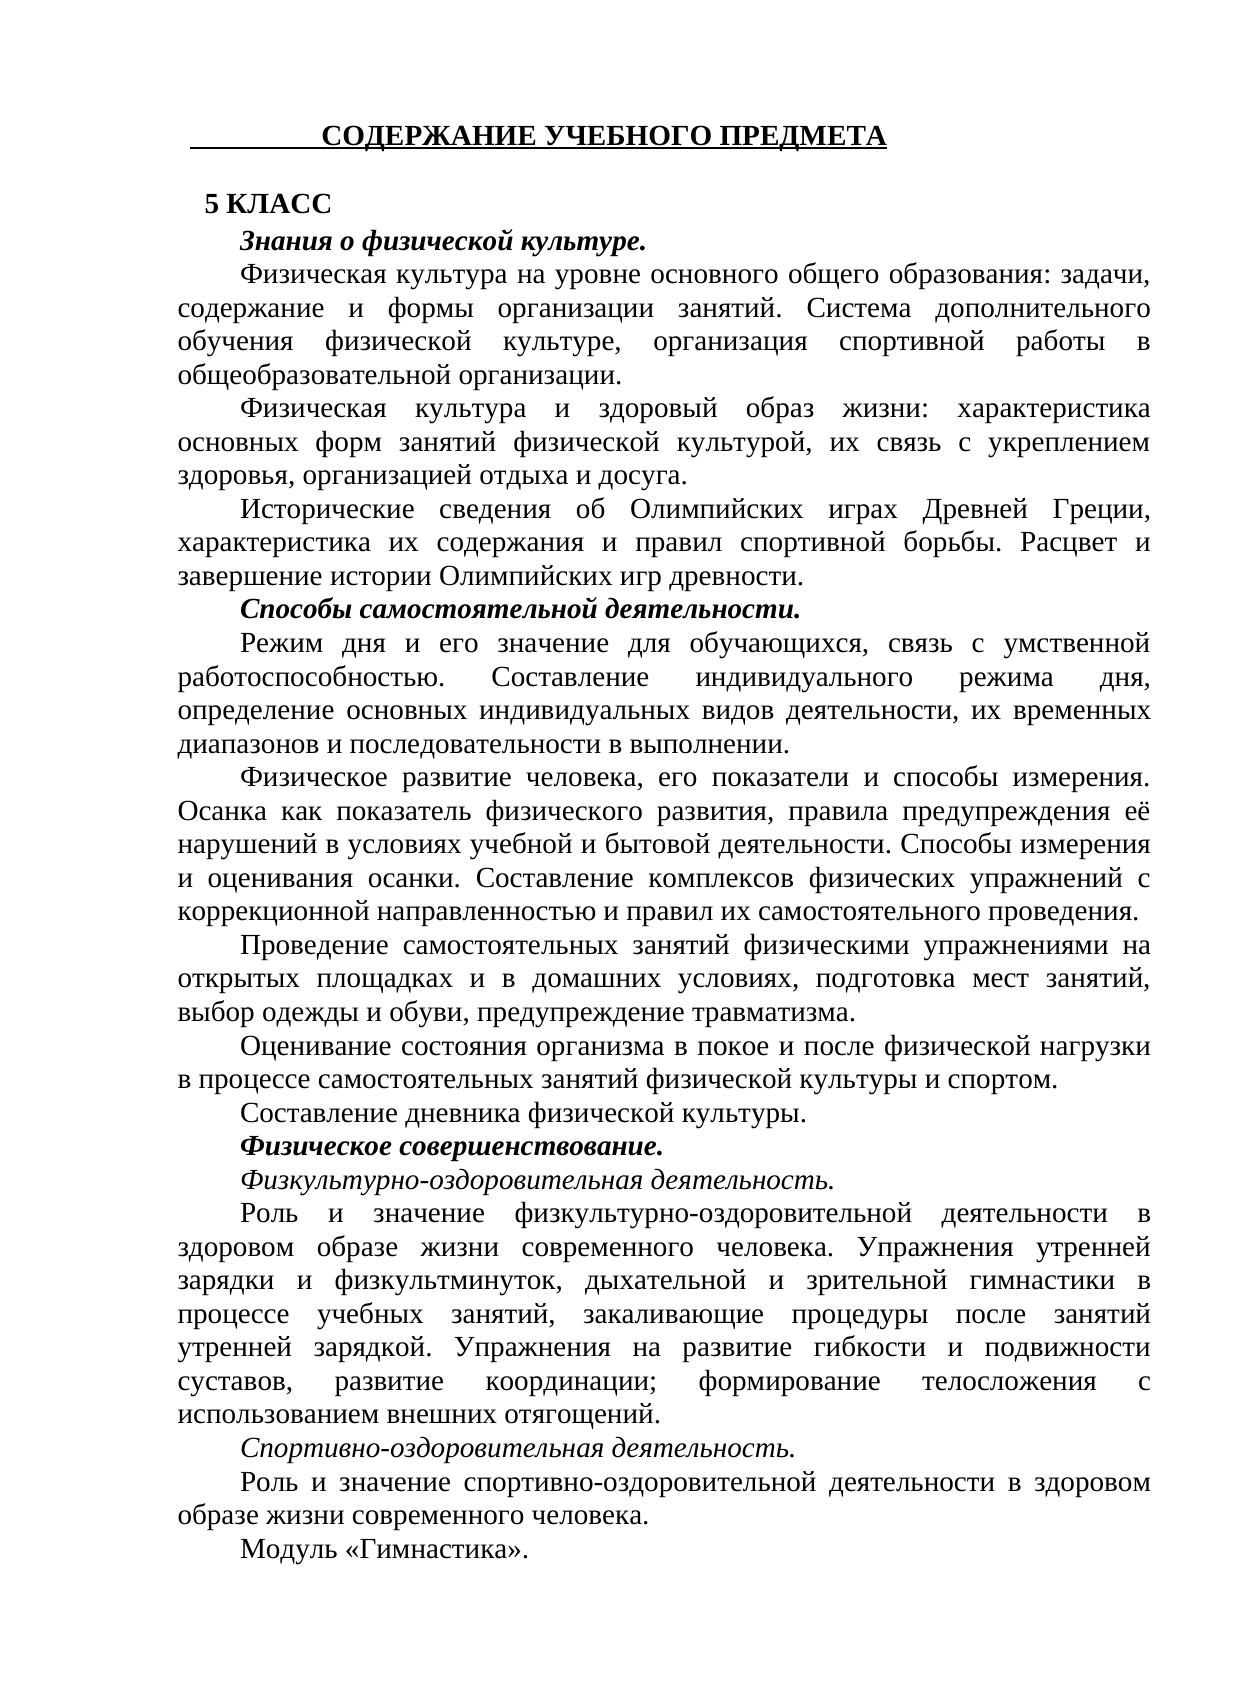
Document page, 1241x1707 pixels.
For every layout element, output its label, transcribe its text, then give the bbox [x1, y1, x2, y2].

text Роль и значение физкультурно-оздоровительной деятельности в здоровом образе жизни современного человека. Упражнения утренней зарядки и физкультминуток, дыхательной и зрительной гимнастики в процессе учебных занятий, закаливающие процедуры после занятий утренней зарядкой. Упражнения на развитие гибкости и подвижности суставов, развитие координации; формирование телосложения с использованием внешних отягощений. [177, 1195, 1152, 1430]
text Роль и значение спортивно-оздоровительной деятельности в здоровом образе жизни современного человека. [177, 1464, 1152, 1531]
text Составление дневника физической культуры. [177, 1095, 1152, 1128]
text Проведение самостоятельных занятий физическими упражнениями на открытых площадках и в домашних условиях, подготовка мест занятий, выбор одежды и обуви, предупреждение травматизма. [177, 927, 1152, 1028]
text Способы самостоятельной деятельности. [177, 592, 1152, 625]
text ​ СОДЕРЖАНИЕ УЧЕБНОГО ПРЕДМЕТА [190, 118, 1152, 152]
text Физическое совершенствование. [177, 1128, 1152, 1162]
text Физическая культура на уровне основного общего образования: задачи, содержание и формы организации занятий. Система дополнительного обучения физической культуре, организация спортивной работы в общеобразовательной организации. [177, 256, 1152, 390]
text Режим дня и его значение для обучающихся, связь с умственной работоспособностью. Составление индивидуального режима дня, определение основных индивидуальных видов деятельности, их временных диапазонов и последовательности в выполнении. [177, 625, 1152, 759]
text Оценивание состояния организма в покое и после физической нагрузки в процессе самостоятельных занятий физической культуры и спортом. [177, 1028, 1152, 1095]
text ​ 5 КЛАСС​ [190, 186, 1152, 219]
text Физическая культура и здоровый образ жизни: характеристика основных форм занятий физической культурой, их связь с укреплением здоровья, организацией отдыха и досуга. [177, 390, 1152, 491]
text Исторические сведения об Олимпийских играх Древней Греции, характеристика их содержания и правил спортивной борьбы. Расцвет и завершение истории Олимпийских игр древности. [177, 491, 1152, 592]
text Спортивно-оздоровительная деятельность. [177, 1430, 1152, 1464]
text Физкультурно-оздоровительная деятельность. [177, 1162, 1152, 1195]
text Знания о физической культуре. [177, 223, 1152, 256]
text Модуль «Гимнастика». [177, 1531, 1152, 1564]
text Физическое развитие человека, его показатели и способы измерения. Осанка как показатель физического развития, правила предупреждения её нарушений в условиях учебной и бытовой деятельности. Способы измерения и оценивания осанки. Составление комплексов физических упражнений с коррекционной направленностью и правил их самостоятельного проведения. [177, 759, 1152, 927]
